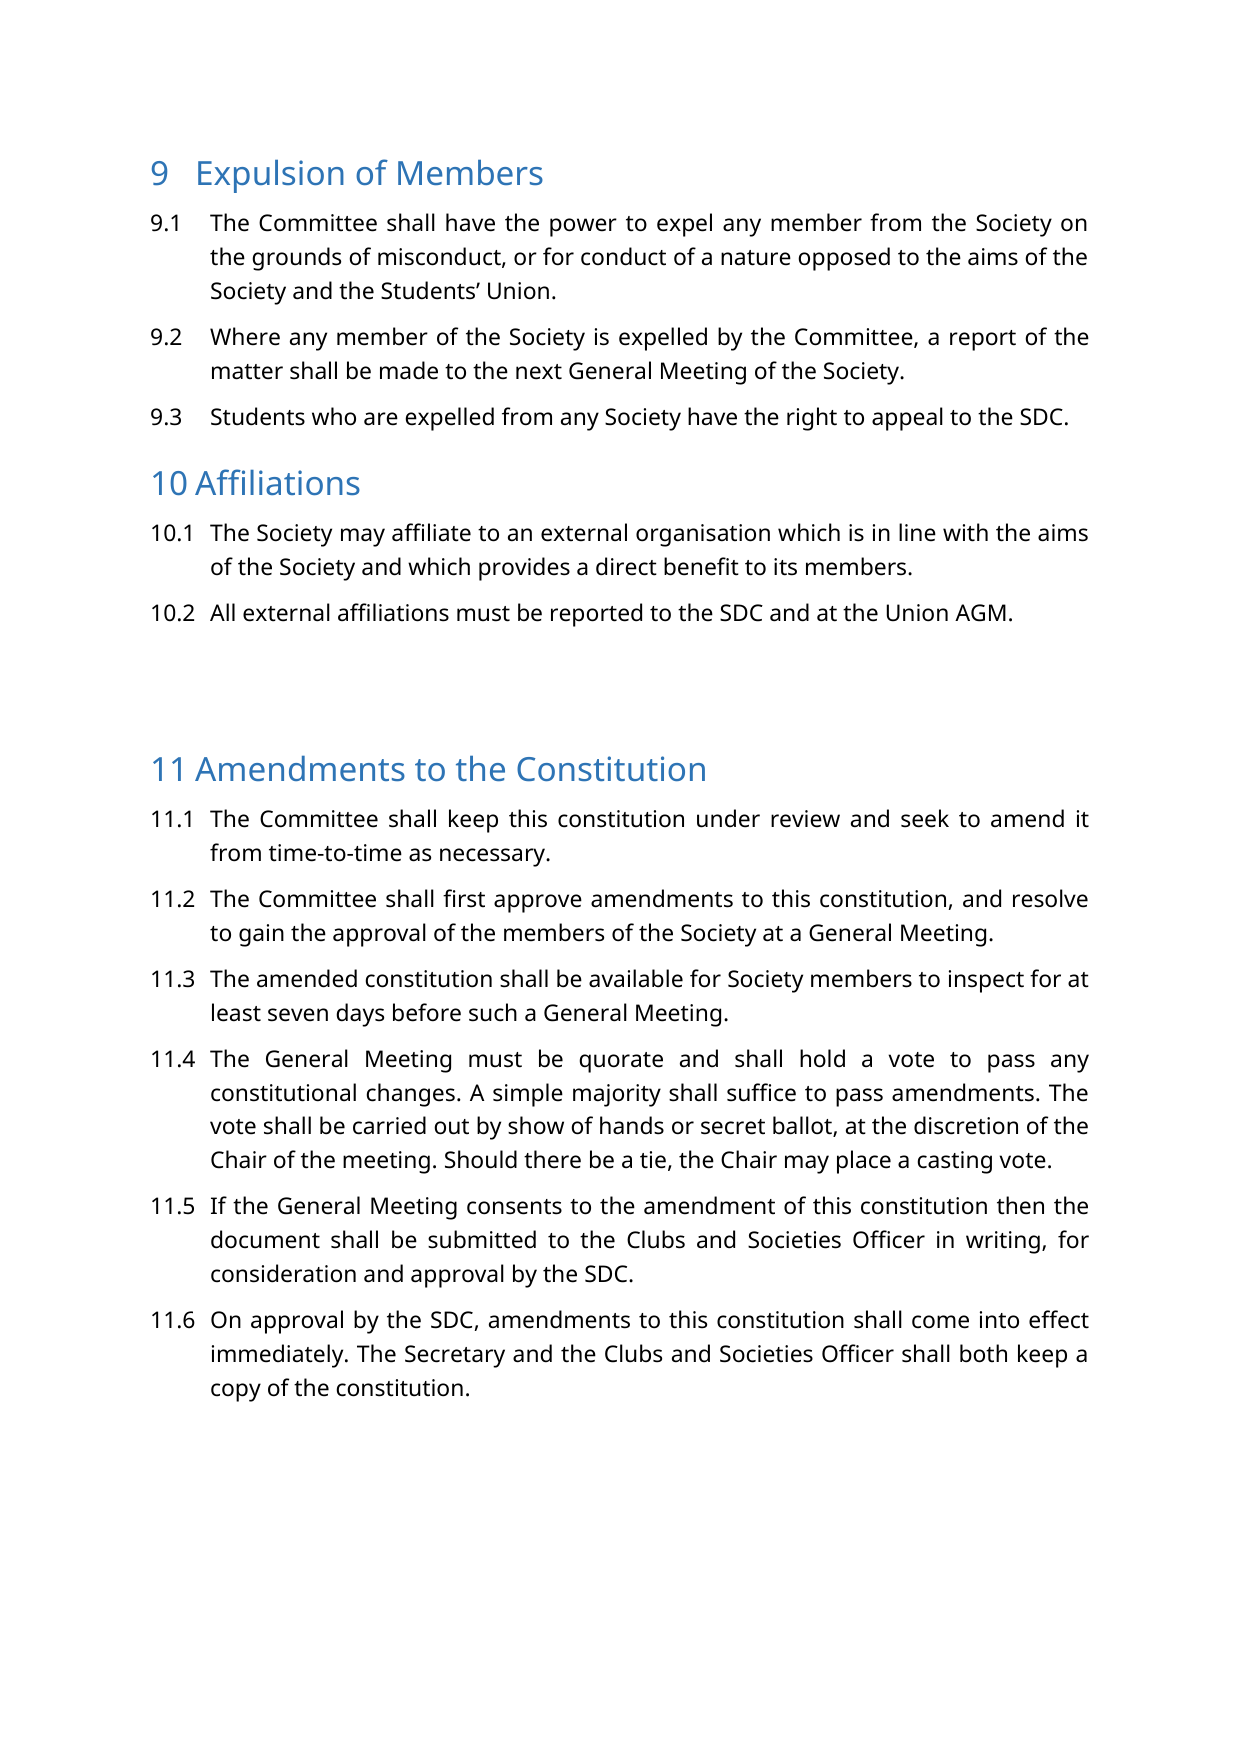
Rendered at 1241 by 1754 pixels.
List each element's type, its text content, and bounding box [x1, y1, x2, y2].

subtitle The amended constitution shall be available for Society members to inspect for at least seven days before such a General Meeting. [150, 963, 1090, 1028]
subtitle If the General Meeting consents to the amendment of this constitution then the document shall be submitted to the Clubs and Societies Officer in writing, for consideration and approval by the SDC. [150, 1190, 1090, 1289]
subtitle On approval by the SDC, amendments to this constitution shall come into effect immediately. The Secretary and the Clubs and Societies Officer shall both keep a copy of the constitution. [150, 1304, 1090, 1403]
subtitle Affiliations [150, 460, 1090, 505]
subtitle The Committee shall first approve amendments to this constitution, and resolve to gain the approval of the members of the Society at a General Meeting. [150, 883, 1090, 948]
subtitle Students who are expelled from any Society have the right to appeal to the SDC. [150, 401, 1090, 432]
subtitle Amendments to the Constitution [150, 745, 1090, 791]
subtitle All external affiliations must be reported to the SDC and at the Union AGM. [150, 597, 1090, 628]
subtitle Where any member of the Society is expelled by the Committee, a report of the matter shall be made to the next General Meeting of the Society. [150, 321, 1090, 386]
subtitle The General Meeting must be quorate and shall hold a vote to pass any constitutional changes. A simple majority shall suffice to pass amendments. The vote shall be carried out by show of hands or secret ballot, at the discretion of the Chair of the meeting. Should there be a tie, the Chair may place a casting vote. [150, 1043, 1090, 1175]
subtitle The Society may affiliate to an external organisation which is in line with the aims of the Society and which provides a direct benefit to its members. [150, 517, 1090, 582]
subtitle Expulsion of Members [150, 150, 1090, 195]
subtitle The Committee shall have the power to expel any member from the Society on the grounds of misconduct, or for conduct of a nature opposed to the aims of the Society and the Students’ Union. [150, 207, 1090, 306]
subtitle The Committee shall keep this constitution under review and seek to amend it from time-to-time as necessary. [150, 803, 1090, 868]
